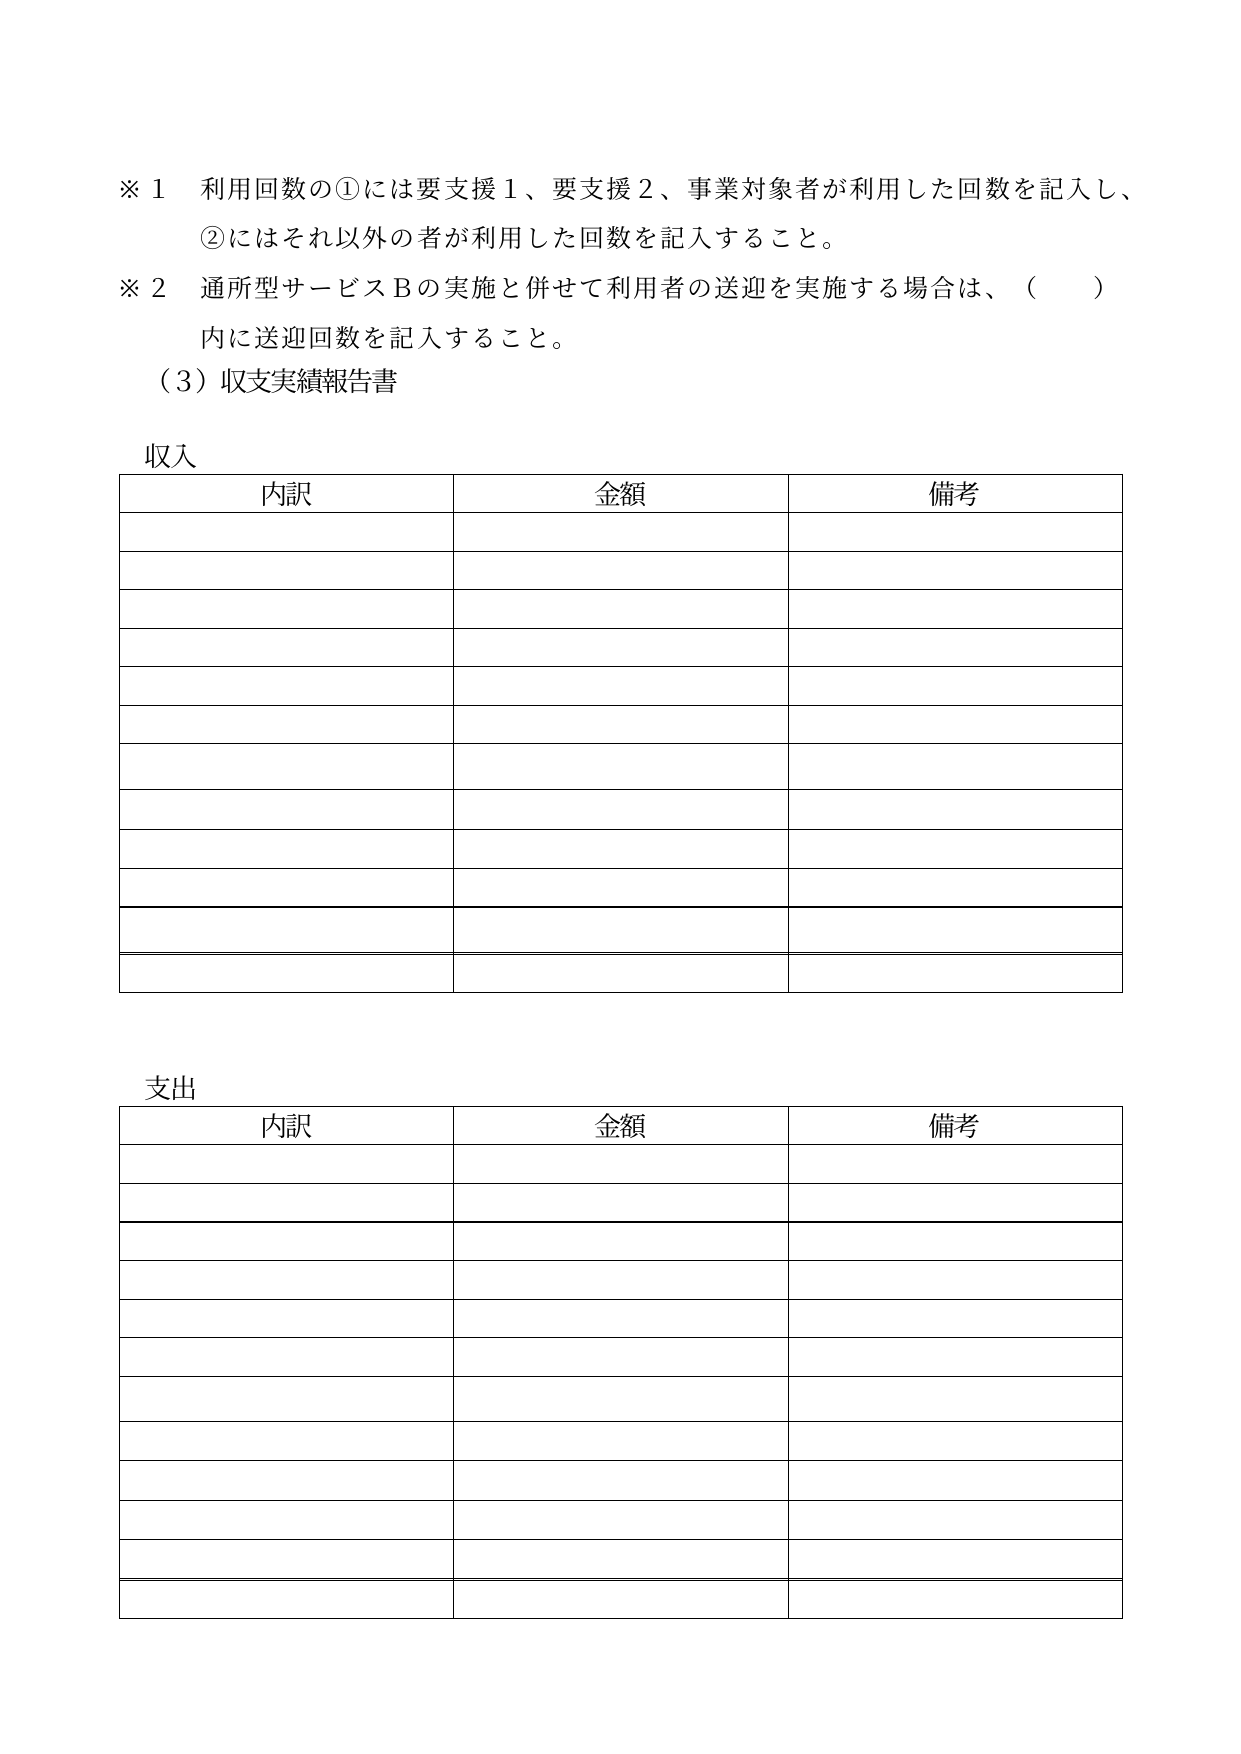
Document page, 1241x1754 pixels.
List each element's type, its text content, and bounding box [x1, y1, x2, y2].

table_header 内訳 [120, 1107, 453, 1144]
table_cell [120, 1223, 453, 1260]
table_cell [789, 955, 1122, 992]
text ※２ 通所型サービスＢの実施と併せて利用者の送迎を実施する場合は、（ ）内に送迎回数を記入すること。 [119, 262, 1121, 361]
table_cell [789, 1422, 1122, 1459]
table_cell [454, 667, 788, 705]
text （３）収支実績報告書 [119, 361, 1121, 398]
table_cell [120, 1338, 453, 1376]
text 支出 [119, 1068, 1121, 1106]
text 収入 [119, 436, 1121, 473]
table_cell [120, 1377, 453, 1421]
table_cell [120, 1145, 453, 1183]
table_cell [120, 629, 453, 666]
table_cell [789, 1581, 1122, 1618]
table_cell [454, 552, 788, 589]
table_cell [454, 1261, 788, 1298]
table_cell [120, 1261, 453, 1298]
table_cell [120, 552, 453, 589]
table_header 金額 [454, 475, 788, 512]
table_cell [454, 629, 788, 666]
table_cell [789, 1261, 1122, 1298]
table_cell [789, 1501, 1122, 1539]
table_cell [454, 1145, 788, 1183]
table_cell [120, 1581, 453, 1618]
table_cell [454, 908, 788, 952]
table_cell [120, 744, 453, 789]
table_cell [789, 869, 1122, 906]
table_cell [789, 667, 1122, 705]
table_cell [789, 1300, 1122, 1337]
table_cell [120, 830, 453, 868]
table_header 備考 [789, 475, 1122, 512]
text ※１ 利用回数の①には要支援１、要支援２、事業対象者が利用した回数を記入し、②にはそれ以外の者が利用した回数を記入すること。 [119, 163, 1121, 262]
table_cell [789, 1540, 1122, 1578]
table_cell [454, 706, 788, 743]
table_cell [120, 908, 453, 952]
table_cell [120, 1540, 453, 1578]
table_cell [789, 1223, 1122, 1260]
table_cell [454, 955, 788, 992]
table_cell [120, 869, 453, 906]
table_cell [454, 1223, 788, 1260]
table_cell [789, 908, 1122, 952]
table_cell [454, 1300, 788, 1337]
table_cell [454, 1377, 788, 1421]
table_header 内訳 [120, 475, 453, 512]
table_cell [120, 706, 453, 743]
table_cell [789, 744, 1122, 789]
table_cell [120, 667, 453, 705]
table_cell [789, 1145, 1122, 1183]
table_cell [454, 1461, 788, 1500]
table_cell [120, 1300, 453, 1337]
table_cell [789, 1377, 1122, 1421]
table_header 備考 [789, 1107, 1122, 1144]
table_cell [120, 513, 453, 551]
table_cell [789, 1461, 1122, 1500]
table_cell [454, 590, 788, 628]
table_cell [454, 1338, 788, 1376]
table_cell [454, 1422, 788, 1459]
table_cell [454, 513, 788, 551]
table_header 金額 [454, 1107, 788, 1144]
table_cell [454, 1581, 788, 1618]
table_cell [120, 1184, 453, 1221]
table_cell [454, 744, 788, 789]
table_cell [120, 1501, 453, 1539]
table_cell [120, 1461, 453, 1500]
table_cell [789, 706, 1122, 743]
table_cell [454, 790, 788, 829]
table_cell [120, 590, 453, 628]
table_cell [454, 1540, 788, 1578]
table_cell [120, 790, 453, 829]
table_cell [789, 552, 1122, 589]
table_cell [789, 790, 1122, 829]
table_cell [454, 1501, 788, 1539]
table_cell [789, 629, 1122, 666]
table_cell [120, 955, 453, 992]
table_cell [789, 590, 1122, 628]
table_cell [789, 1184, 1122, 1221]
table_cell [454, 830, 788, 868]
table_cell [789, 830, 1122, 868]
table_cell [789, 513, 1122, 551]
table_cell [789, 1338, 1122, 1376]
table_cell [454, 869, 788, 906]
table_cell [454, 1184, 788, 1221]
table_cell [120, 1422, 453, 1459]
